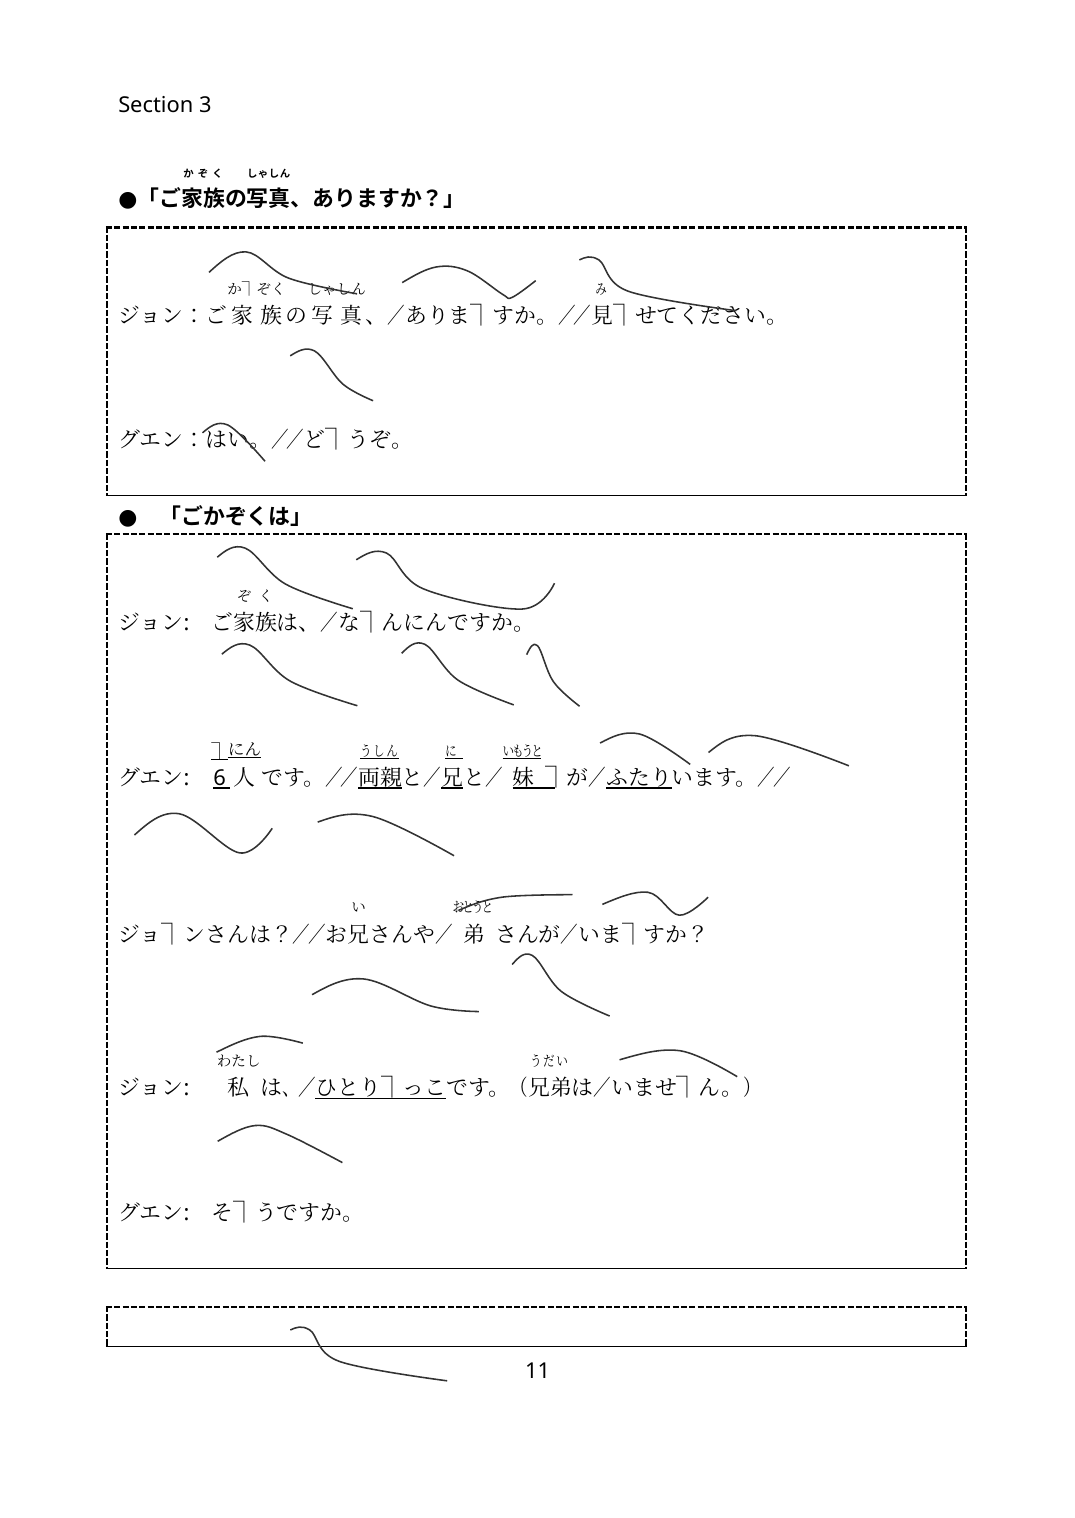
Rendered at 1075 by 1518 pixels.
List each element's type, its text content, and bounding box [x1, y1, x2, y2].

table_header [107, 1306, 966, 1346]
text ●「ごの、ありますか？」 [118, 151, 957, 226]
table_header ジョン: ごは、／な⏋んにんですか。 グエン: です。／／と／と／⏋が／ふたりいます。／／ ジョ⏋ンさんは？／／おさんや／さんが／いま⏋すか？ ジョン: は、／ひとり⏋っこです。（は／いませ⏋ん。） グエン: そ⏋うですか。 [107, 533, 966, 1267]
text ● 「ごかぞくは」 [118, 496, 957, 533]
table_header ジョン：ごの、／ありま⏋すか。／／⏋せてください。 グエン：はい。／／ど⏋うぞ。 [107, 226, 966, 495]
